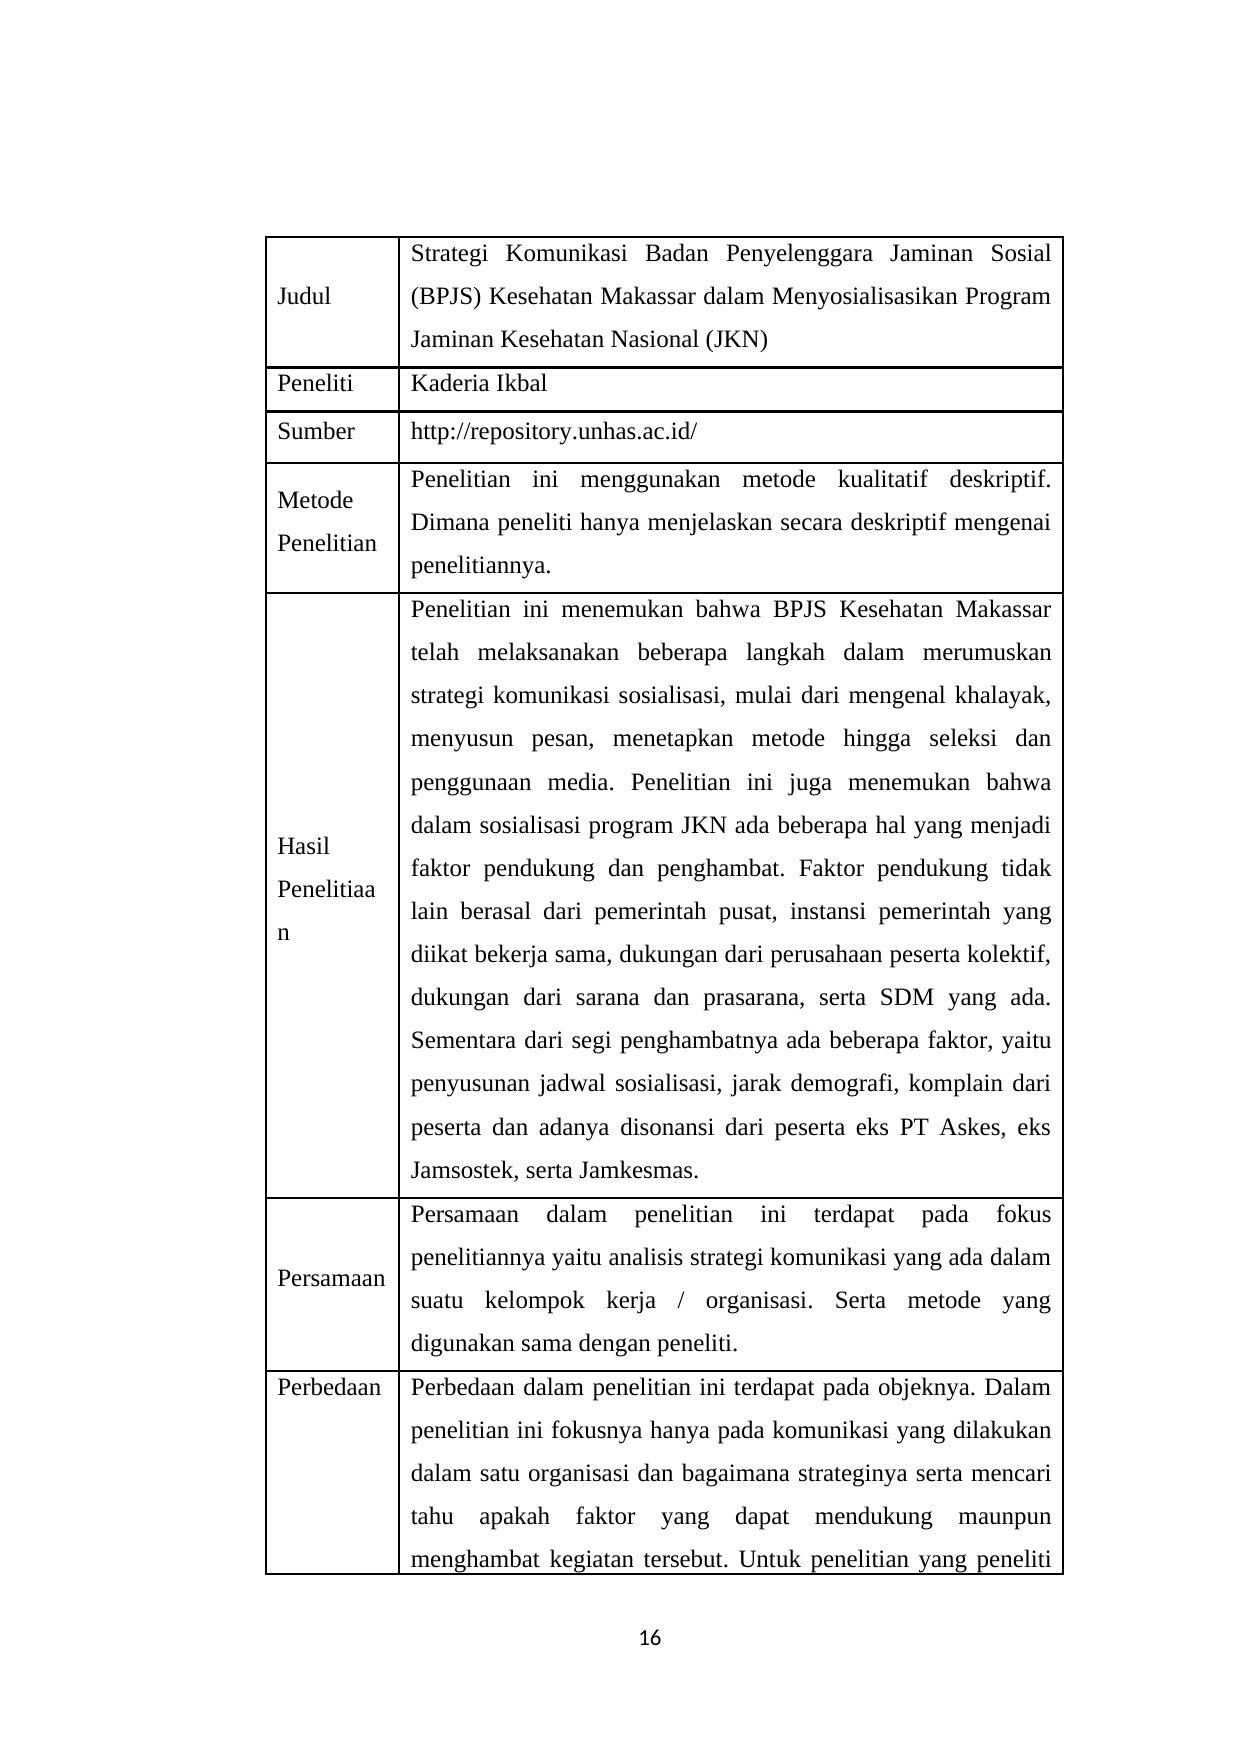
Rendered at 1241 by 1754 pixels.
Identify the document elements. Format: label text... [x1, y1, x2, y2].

table_cell Penelitian ini menggunakan metode kualitatif deskriptif. Dimana peneliti hanya menjelaskan secara deskriptif mengenai penelitiannya. [400, 464, 1062, 592]
table_cell http://repository.unhas.ac.id/ [400, 413, 1062, 462]
table_cell Penelitian ini menemukan bahwa BPJS Kesehatan Makassar telah melaksanakan beberapa langkah dalam merumuskan strategi komunikasi sosialisasi, mulai dari mengenal khalayak, menyusun pesan, menetapkan metode hingga seleksi dan penggunaan media. Penelitian ini juga menemukan bahwa dalam sosialisasi program JKN ada beberapa hal yang menjadi faktor pendukung dan penghambat. Faktor pendukung tidak lain berasal dari pemerintah pusat, instansi pemerintah yang diikat bekerja sama, dukungan dari perusahaan peserta kolektif, dukungan dari sarana dan prasarana, serta SDM yang ada. Sementara dari segi penghambatnya ada beberapa faktor, yaitu penyusunan jadwal sosialisasi, jarak demografi, komplain dari peserta dan adanya disonansi dari peserta eks PT Askes, eks Jamsostek, serta Jamkesmas. [400, 594, 1062, 1197]
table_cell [400, 1372, 1062, 1573]
table_header Judul [267, 238, 398, 366]
table_cell Persamaan [267, 1199, 398, 1370]
table_cell Hasil Penelitiaan [267, 594, 398, 1197]
table_cell Persamaan dalam penelitian ini terdapat pada fokus penelitiannya yaitu analisis strategi komunikasi yang ada dalam suatu kelompok kerja / organisasi. Serta metode yang digunakan sama dengan peneliti. [400, 1199, 1062, 1370]
table_cell Sumber [267, 413, 398, 462]
table_cell Peneliti [267, 369, 398, 410]
table_cell Metode Penelitian [267, 464, 398, 592]
table_cell Kaderia Ikbal [400, 369, 1062, 410]
table_header Strategi Komunikasi Badan Penyelenggara Jaminan Sosial (BPJS) Kesehatan Makassar dalam Menyosialisasikan Program Jaminan Kesehatan Nasional (JKN) [400, 238, 1062, 366]
table_cell Perbedaan [267, 1372, 398, 1573]
